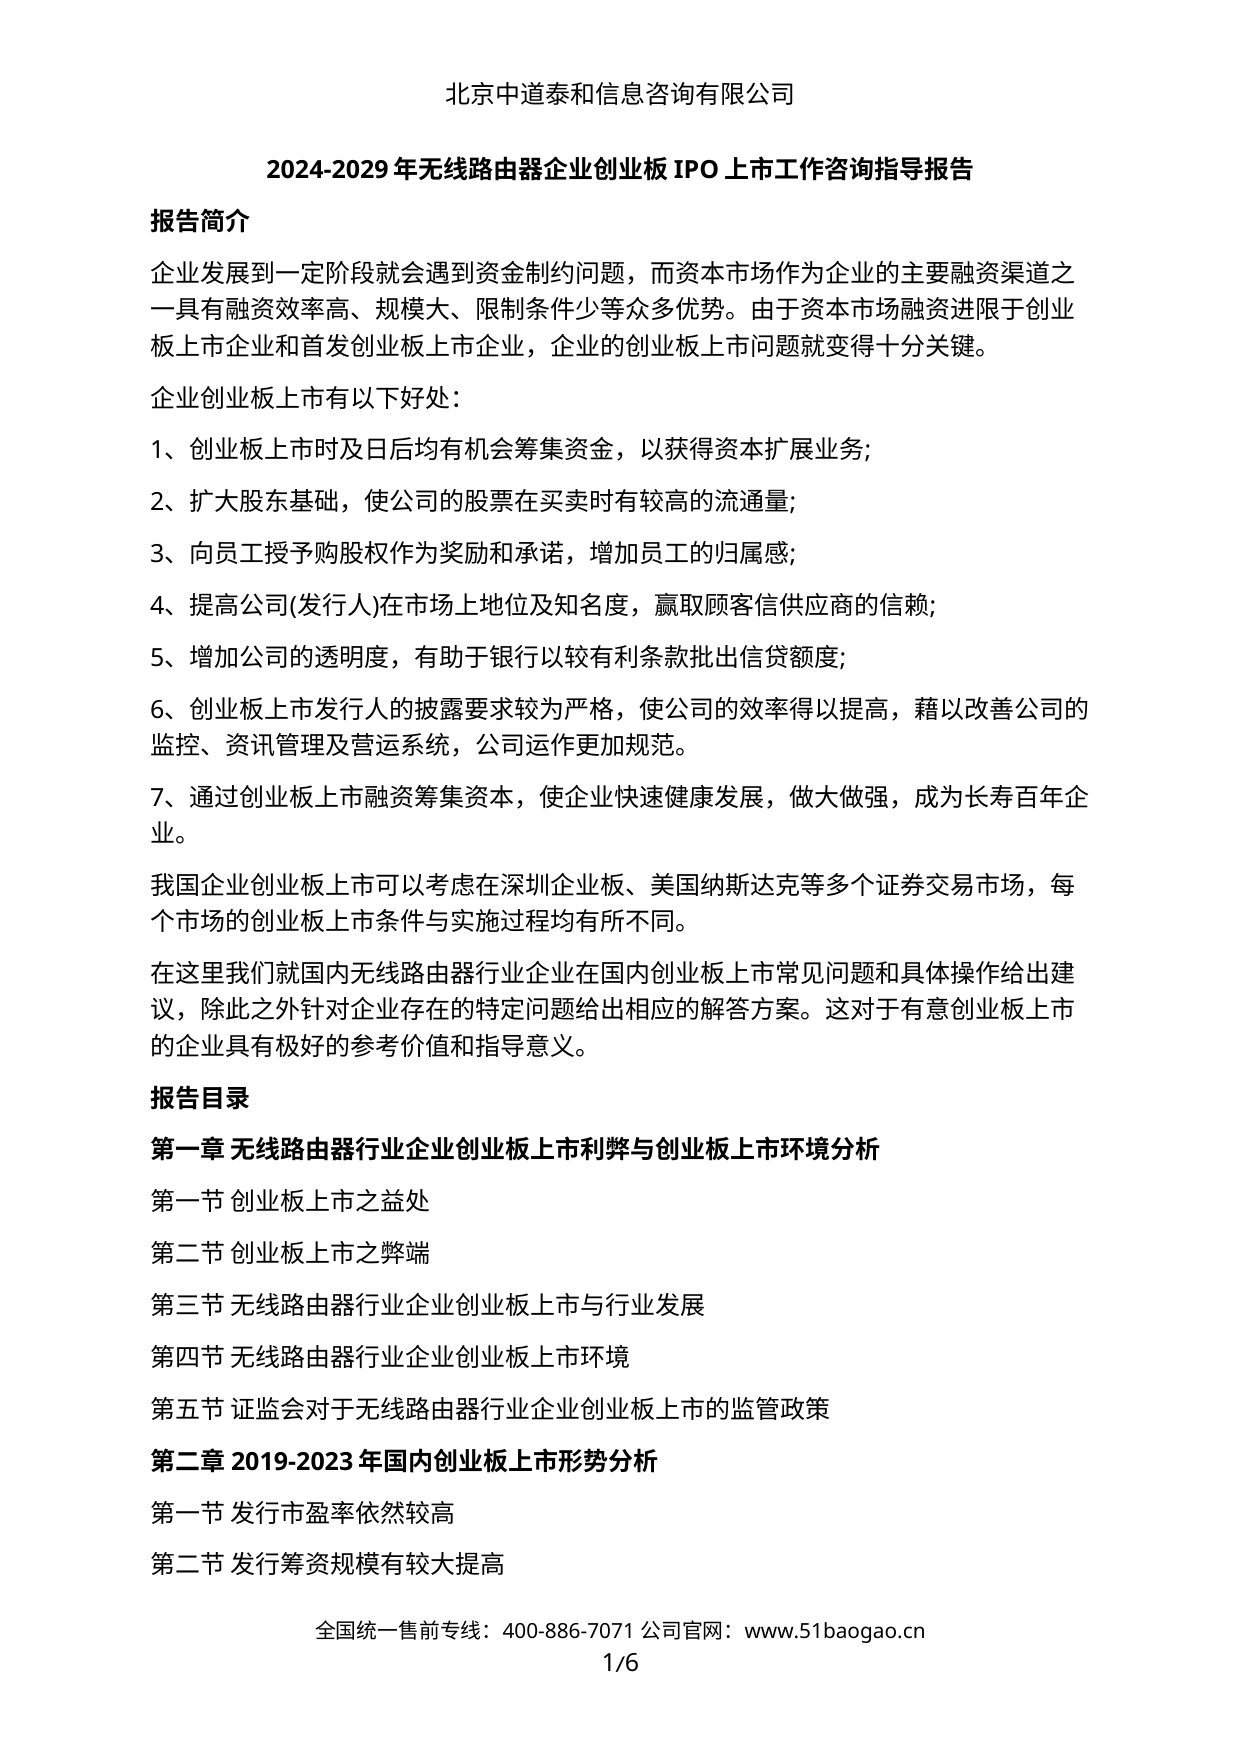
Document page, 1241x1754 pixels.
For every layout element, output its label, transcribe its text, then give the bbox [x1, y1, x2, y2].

text 企业发展到一定阶段就会遇到资金制约问题，而资本市场作为企业的主要融资渠道之一具有融资效率高、规模大、限制条件少等众多优势。由于资本市场融资进限于创业板上市企业和首发创业板上市企业，企业的创业板上市问题就变得十分关键。 [150, 254, 1090, 362]
text 3、向员工授予购股权作为奖励和承诺，增加员工的归属感; [150, 534, 1090, 570]
text 在这里我们就国内无线路由器行业企业在国内创业板上市常见问题和具体操作给出建议，除此之外针对企业存在的特定问题给出相应的解答方案。这对于有意创业板上市的企业具有极好的参考价值和指导意义。 [150, 954, 1090, 1062]
text 第五节 证监会对于无线路由器行业企业创业板上市的监管政策 [150, 1389, 1090, 1426]
text 2、扩大股东基础，使公司的股票在买卖时有较高的流通量; [150, 482, 1090, 518]
text 我国企业创业板上市可以考虑在深圳企业板、美国纳斯达克等多个证券交易市场，每个市场的创业板上市条件与实施过程均有所不同。 [150, 866, 1090, 938]
text 第二节 创业板上市之弊端 [150, 1234, 1090, 1270]
text 第三节 无线路由器行业企业创业板上市与行业发展 [150, 1286, 1090, 1322]
text 5、增加公司的透明度，有助于银行以较有利条款批出信贷额度; [150, 637, 1090, 674]
text 第一节 发行市盈率依然较高 [150, 1493, 1090, 1529]
text 第四节 无线路由器行业企业创业板上市环境 [150, 1337, 1090, 1374]
text 第二章 2019-2023年国内创业板上市形势分析 [150, 1441, 1090, 1477]
text 6、创业板上市发行人的披露要求较为严格，使公司的效率得以提高，藉以改善公司的监控、资讯管理及营运系统，公司运作更加规范。 [150, 689, 1090, 762]
text 企业创业板上市有以下好处： [150, 378, 1090, 414]
text 第一章 无线路由器行业企业创业板上市利弊与创业板上市环境分析 [150, 1130, 1090, 1166]
text 第二节 发行筹资规模有较大提高 [150, 1545, 1090, 1581]
text 报告简介 [150, 202, 1090, 238]
text 第一节 创业板上市之益处 [150, 1182, 1090, 1218]
text 1、创业板上市时及日后均有机会筹集资金，以获得资本扩展业务; [150, 430, 1090, 466]
text 7、通过创业板上市融资筹集资本，使企业快速健康发展，做大做强，成为长寿百年企业。 [150, 777, 1090, 850]
text 报告目录 [150, 1078, 1090, 1114]
text 2024-2029年无线路由器企业创业板IPO上市工作咨询指导报告 [150, 150, 1090, 186]
text 4、提高公司(发行人)在市场上地位及知名度，赢取顾客信供应商的信赖; [150, 586, 1090, 622]
